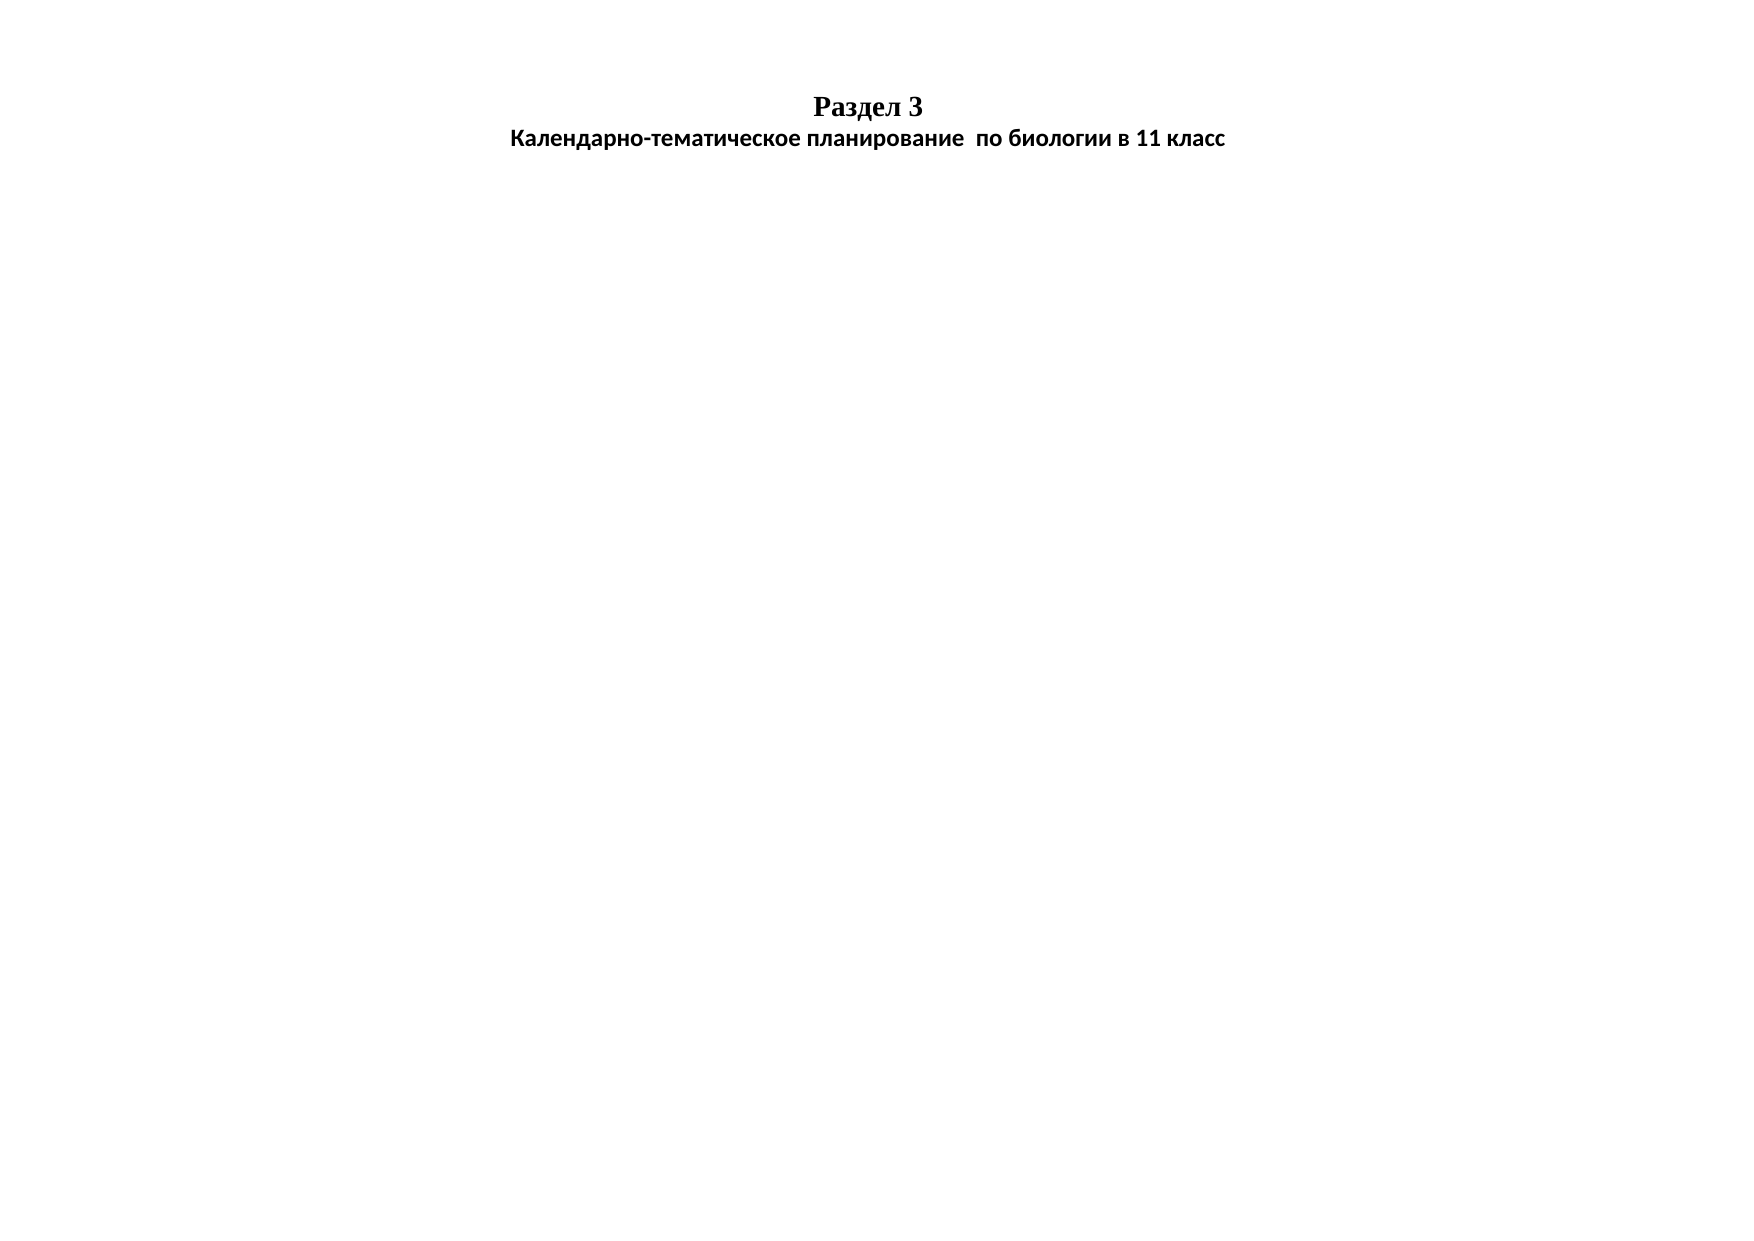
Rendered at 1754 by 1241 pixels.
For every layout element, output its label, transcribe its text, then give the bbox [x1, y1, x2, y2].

text Календарно-тематическое планирование по биологии в 11 класс [41, 122, 1695, 153]
text Раздел 3 [41, 89, 1695, 122]
